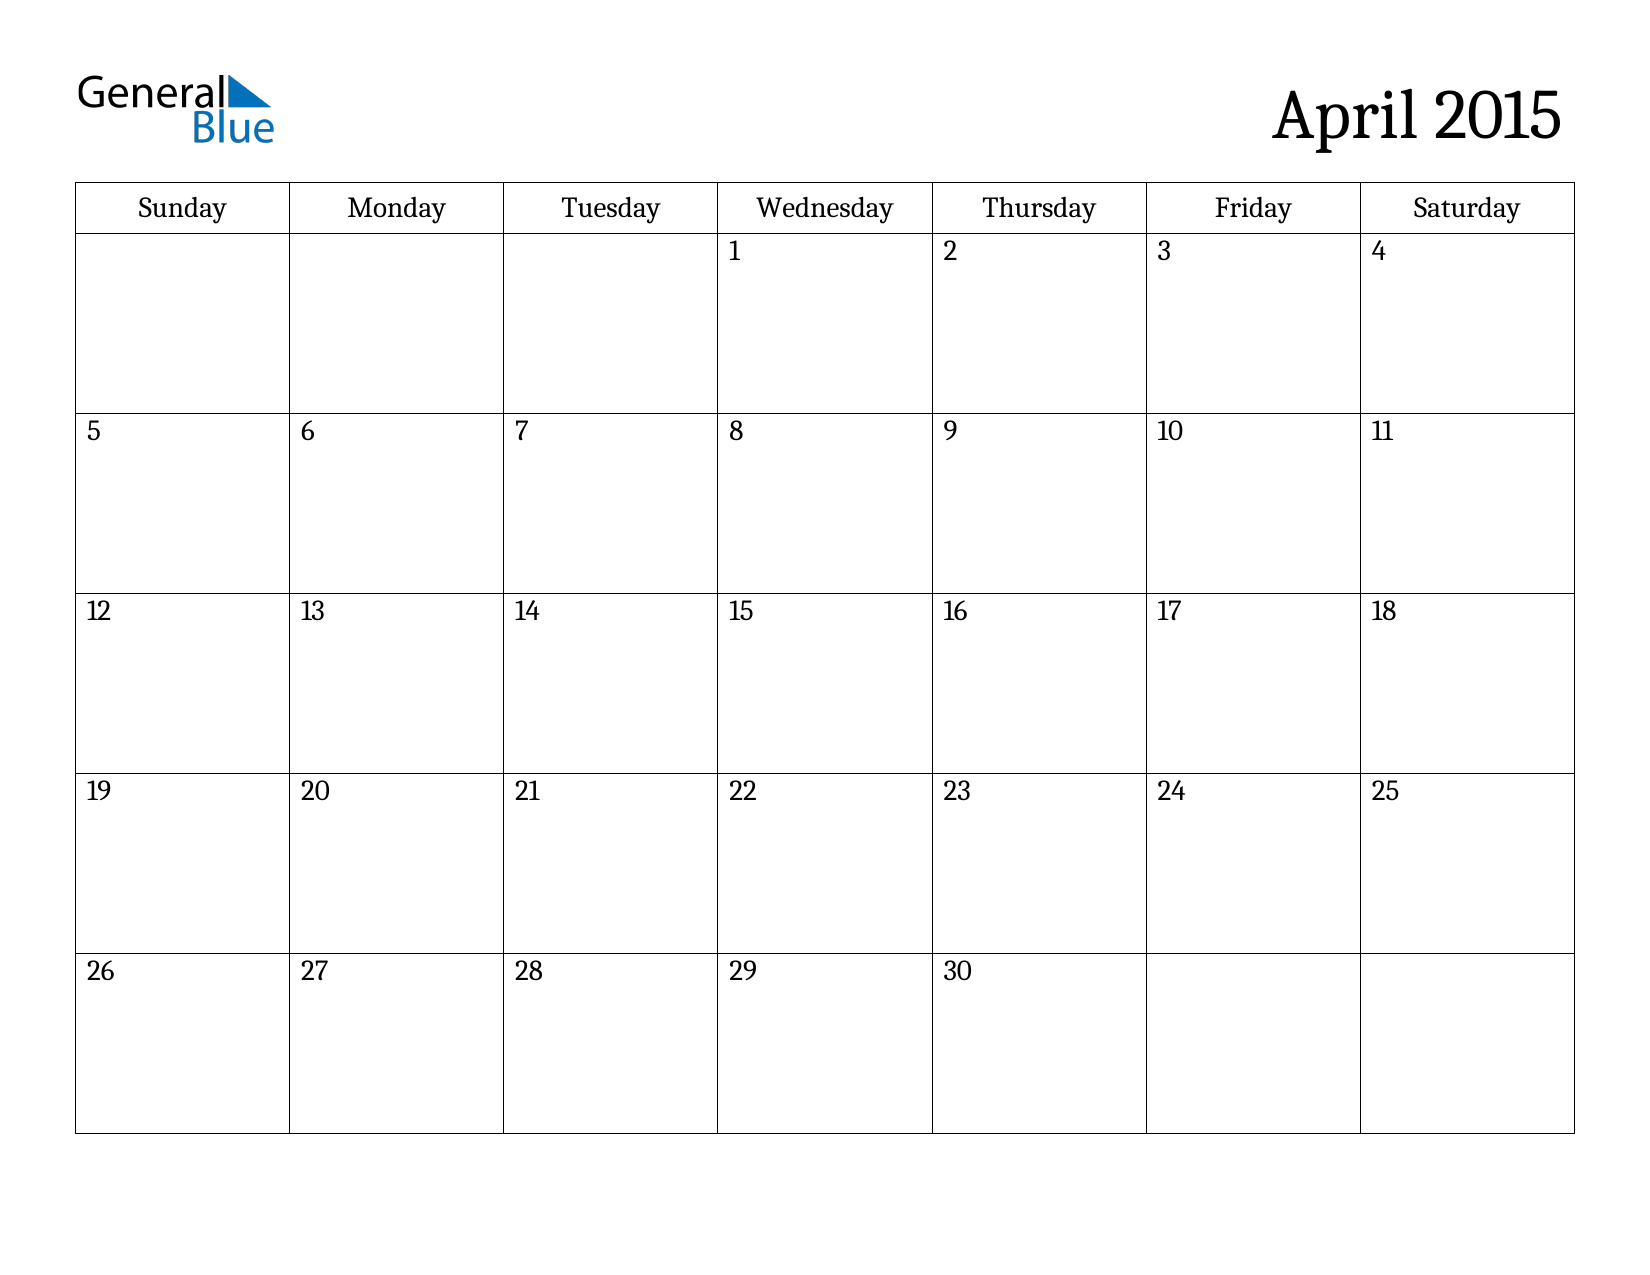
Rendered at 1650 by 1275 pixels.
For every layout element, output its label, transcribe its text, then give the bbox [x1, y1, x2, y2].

table_cell 17 [1147, 594, 1360, 627]
table_cell [933, 627, 1146, 773]
table_cell [933, 988, 1146, 1133]
table_cell [76, 448, 289, 593]
table_cell [76, 234, 289, 267]
table_cell Saturday [1361, 183, 1574, 233]
table_cell 8 [718, 414, 932, 447]
table_cell 11 [1361, 414, 1574, 447]
table_cell [718, 988, 932, 1133]
table_cell [504, 988, 717, 1133]
table_cell [290, 988, 503, 1133]
table_cell 21 [504, 774, 717, 807]
table_cell 2 [933, 234, 1146, 267]
table_cell 7 [504, 414, 717, 447]
table_cell [504, 808, 717, 953]
table_cell 3 [1147, 234, 1360, 267]
picture [78, 75, 274, 143]
table_cell 23 [933, 774, 1146, 807]
table_cell [504, 234, 717, 267]
table_cell 22 [718, 774, 932, 807]
table_cell [933, 267, 1146, 413]
table_cell 4 [1361, 234, 1574, 267]
table_cell Friday [1147, 183, 1360, 233]
table_cell [718, 267, 932, 413]
table_cell [1147, 808, 1360, 953]
table_cell Sunday [76, 183, 289, 233]
table_cell 26 [76, 954, 289, 987]
table_cell 25 [1361, 774, 1574, 807]
table_cell 24 [1147, 774, 1360, 807]
table_cell [933, 448, 1146, 593]
table_cell 16 [933, 594, 1146, 627]
table_cell 13 [290, 594, 503, 627]
table_cell [290, 448, 503, 593]
table_cell [718, 627, 932, 773]
table_cell [1361, 988, 1574, 1133]
table_cell 20 [290, 774, 503, 807]
table_header April 2015 [504, 75, 1574, 182]
table_cell [290, 808, 503, 953]
table_cell [1147, 627, 1360, 773]
table_cell [1361, 954, 1574, 987]
table_cell [1147, 954, 1360, 987]
table_cell [1147, 448, 1360, 593]
table_cell [504, 448, 717, 593]
table_cell [290, 267, 503, 413]
table_cell 27 [290, 954, 503, 987]
table_cell [933, 808, 1146, 953]
table_cell 1 [718, 234, 932, 267]
table_cell [1361, 808, 1574, 953]
table_cell 10 [1147, 414, 1360, 447]
table_cell [290, 234, 503, 267]
table_cell 18 [1361, 594, 1574, 627]
table_cell [1147, 988, 1360, 1133]
table_cell 30 [933, 954, 1146, 987]
table_cell [76, 808, 289, 953]
table_cell 14 [504, 594, 717, 627]
table_cell [1147, 267, 1360, 413]
table_cell 5 [76, 414, 289, 447]
table_cell 29 [718, 954, 932, 987]
table_cell [1361, 448, 1574, 593]
table_cell [76, 267, 289, 413]
table_cell Wednesday [718, 183, 932, 233]
table_cell 15 [718, 594, 932, 627]
table_cell Monday [290, 183, 503, 233]
table_cell [718, 448, 932, 593]
table_cell [290, 627, 503, 773]
table_cell [1361, 627, 1574, 773]
table_cell 19 [76, 774, 289, 807]
table_cell 6 [290, 414, 503, 447]
table_cell [504, 627, 717, 773]
table_cell 9 [933, 414, 1146, 447]
table_cell [76, 988, 289, 1133]
table_cell 28 [504, 954, 717, 987]
table_cell Tuesday [504, 183, 717, 233]
table_cell [504, 267, 717, 413]
table_cell 12 [76, 594, 289, 627]
table_cell [76, 627, 289, 773]
table_cell [1361, 267, 1574, 413]
table_cell [718, 808, 932, 953]
table_header [76, 75, 503, 182]
table_cell Thursday [933, 183, 1146, 233]
